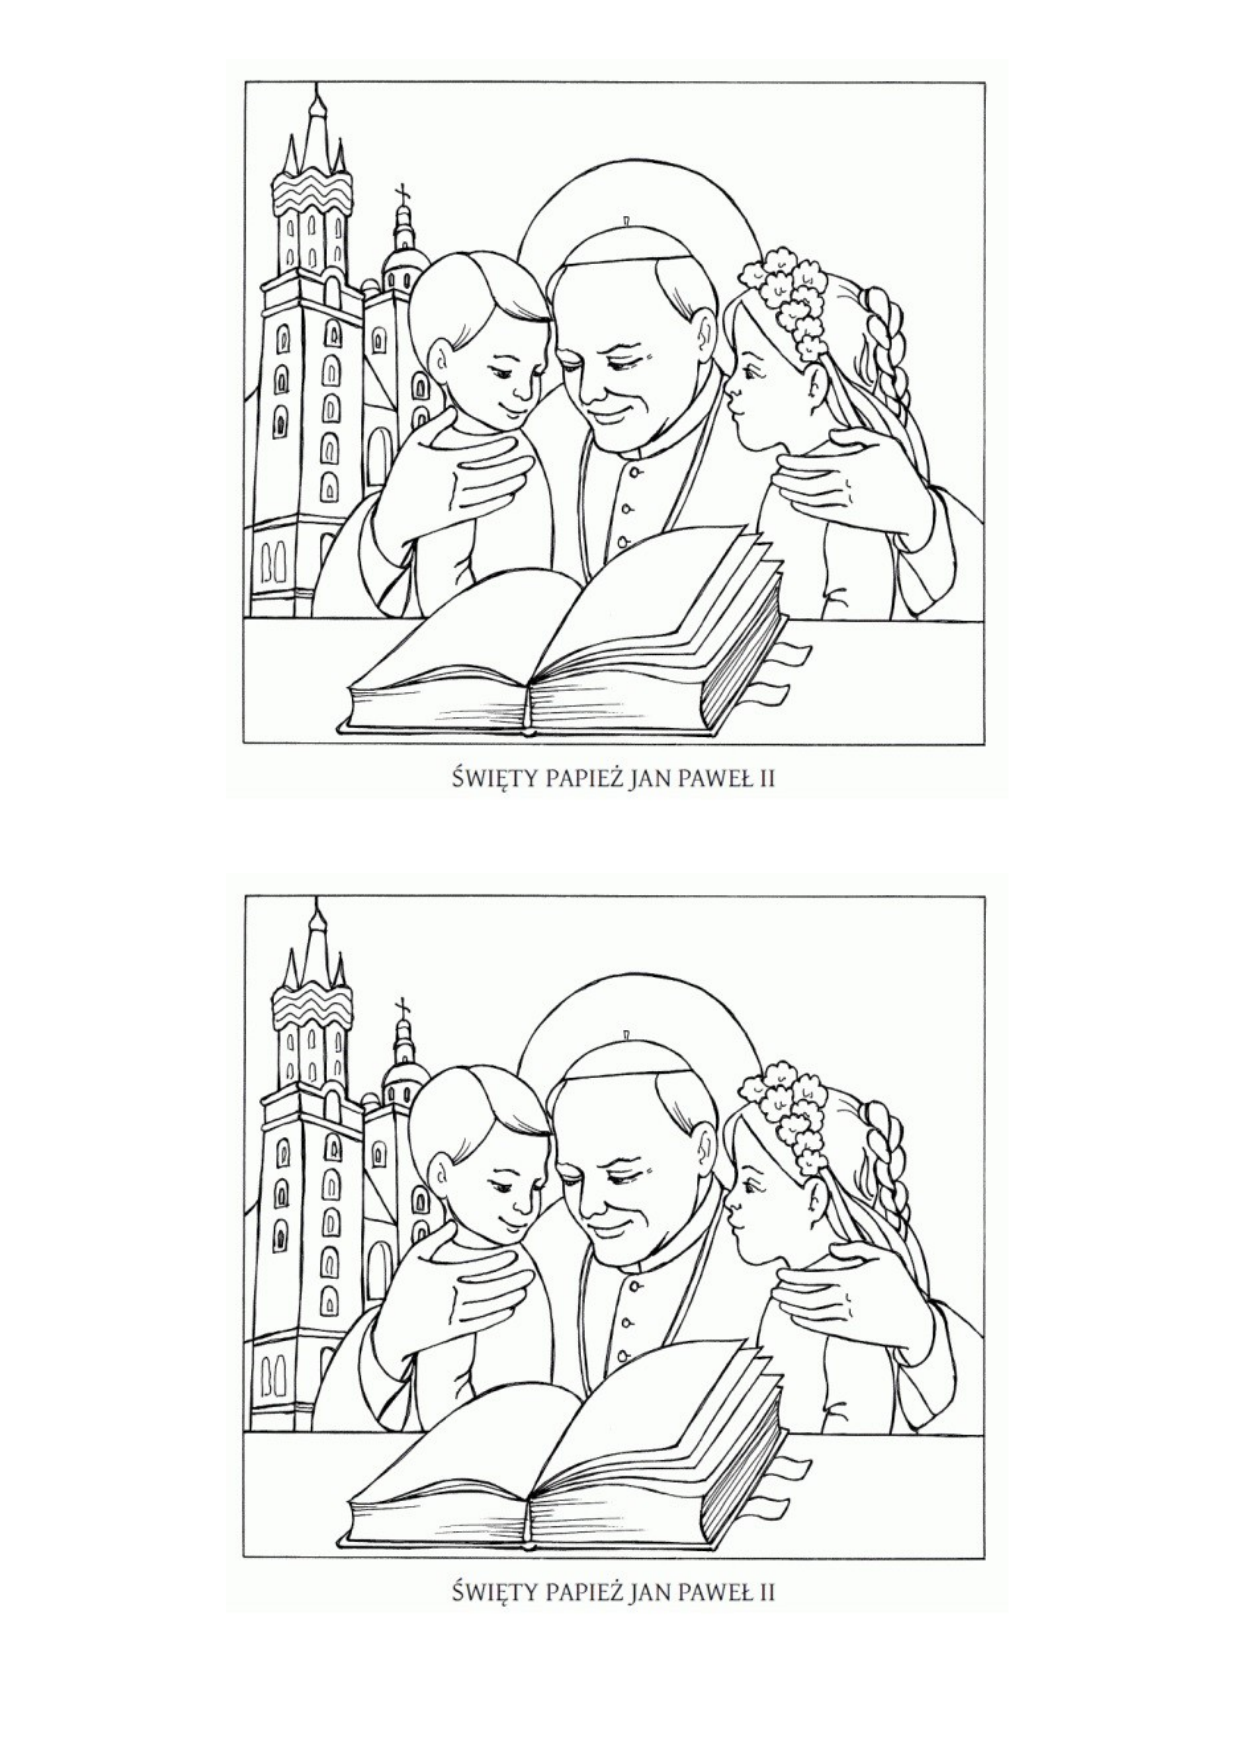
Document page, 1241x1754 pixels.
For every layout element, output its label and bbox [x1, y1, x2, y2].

picture [226, 59, 1015, 855]
picture [226, 873, 1015, 1669]
